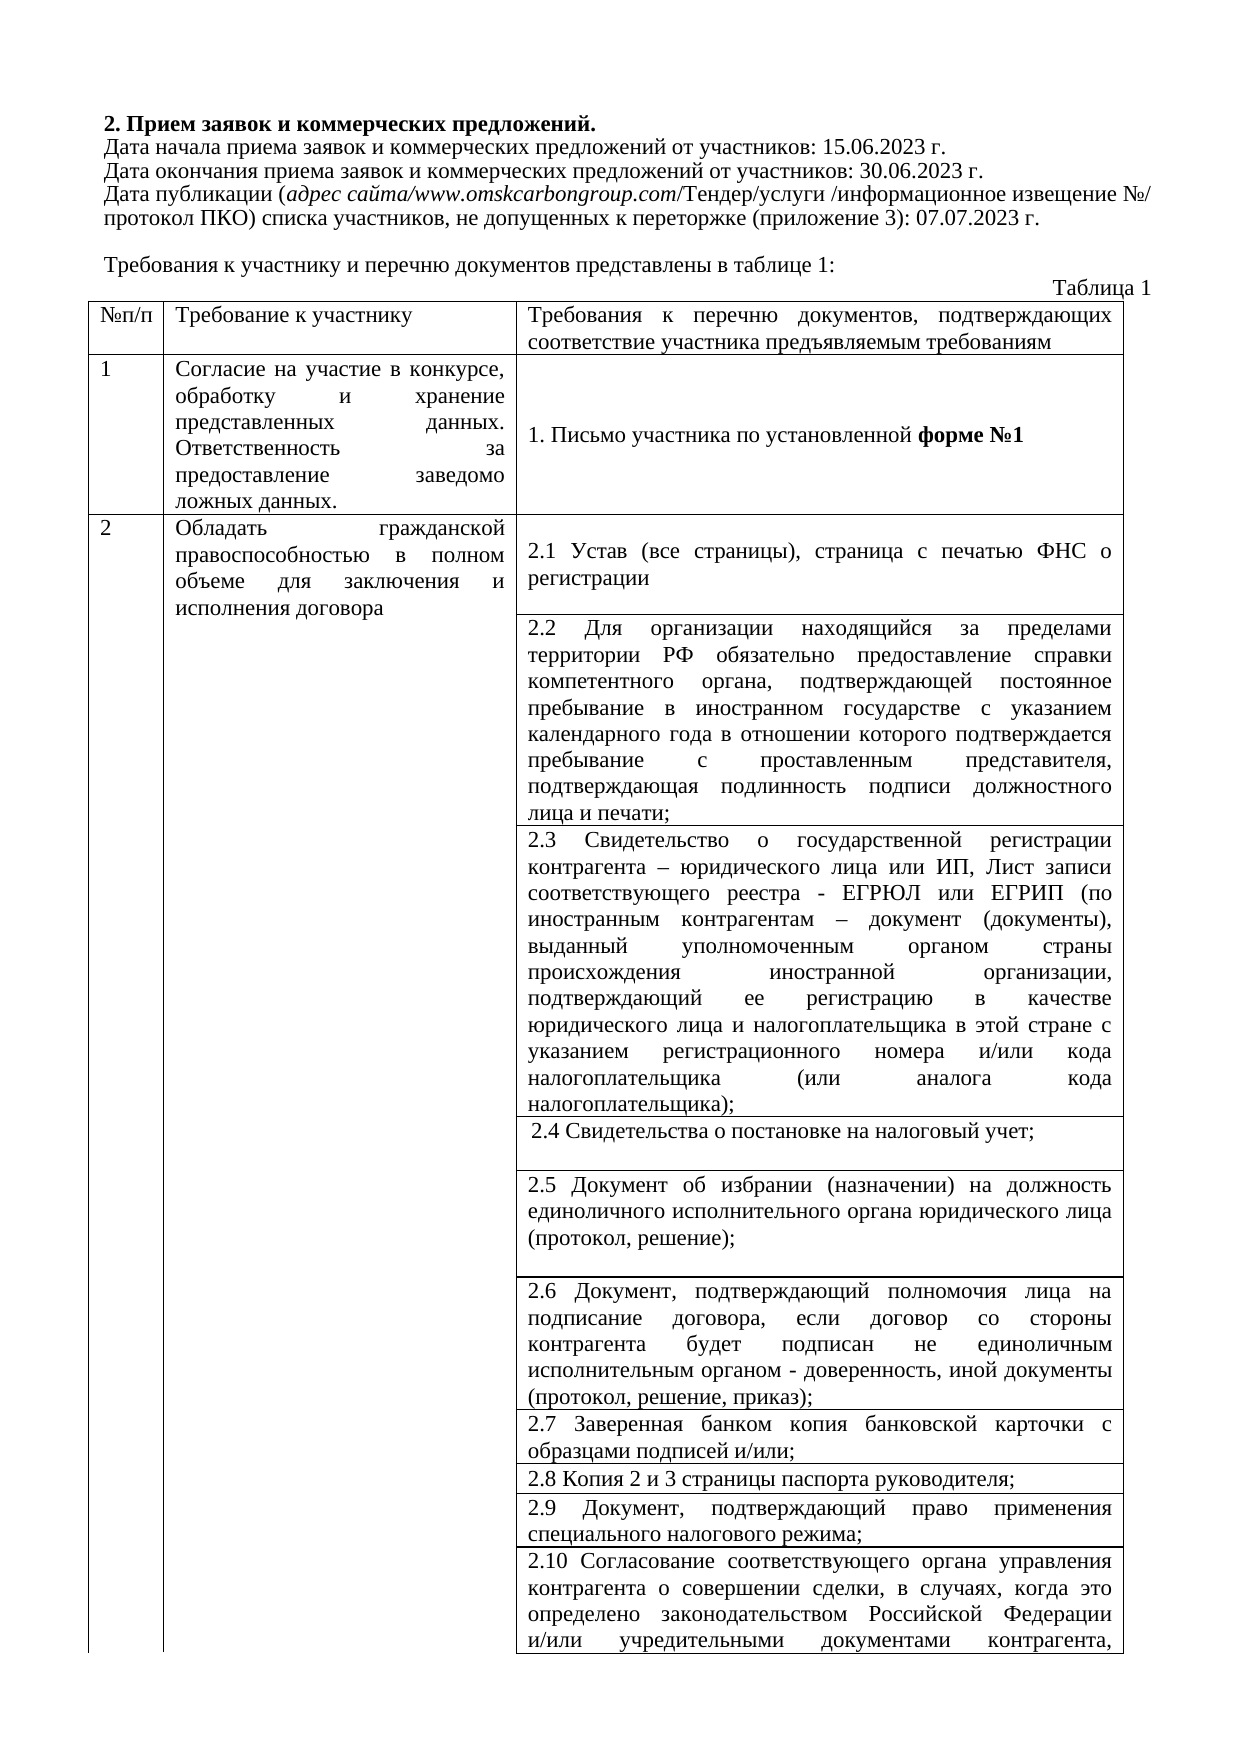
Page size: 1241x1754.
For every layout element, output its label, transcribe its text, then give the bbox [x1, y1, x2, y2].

text Дата окончания приема заявок и коммерческих предложений от участников: 30.06.2023 г. [103, 159, 1152, 183]
table_cell 2.9 Документ, подтверждающий право применения специального налогового режима; [517, 1494, 1123, 1546]
table_header Требования к перечню документов, подтверждающих соответствие участника предъявляемым требованиям [517, 302, 1123, 354]
table_cell 2.8 Копия 2 и 3 страницы паспорта руководителя; [517, 1464, 1123, 1493]
table_cell Обладать гражданской правоспособностью в полном объеме для заключения и исполнения договора [164, 515, 516, 1653]
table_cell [517, 1548, 1123, 1653]
table_cell 2.2 Для организации находящийся за пределами территории РФ обязательно предоставление справки компетентного органа, подтверждающей постоянное пребывание в иностранном государстве с указанием календарного года в отношении которого подтверждается пребывание с проставленным представителя, подтверждающая подлинность подписи должностного лица и печати; [517, 615, 1123, 825]
table_header Требование к участнику [164, 302, 516, 354]
table_header №п/п [89, 302, 163, 354]
text Таблица 1 [89, 277, 1152, 301]
table_cell 2.4 Свидетельства о постановке на налоговый учет; [517, 1117, 1123, 1170]
text Требования к участнику и перечню документов представлены в таблице 1: [103, 253, 1152, 277]
table_cell 1. Письмо участника по установленной форме №1 [517, 355, 1123, 513]
table_cell 2.6 Документ, подтверждающий полномочия лица на подписание договора, если договор со стороны контрагента будет подписан не единоличным исполнительным органом - доверенность, иной документы (протокол, решение, приказ); [517, 1278, 1123, 1409]
table_cell 1 [89, 355, 163, 513]
table_cell 2.1 Устав (все страницы), страница с печатью ФНС о регистрации [517, 515, 1123, 613]
table_cell Согласие на участие в конкурсе, обработку и хранение представленных данных. Ответственность за предоставление заведомо ложных данных. [164, 355, 516, 513]
table_cell 2.7 Заверенная банком копия банковской карточки с образцами подписей и/или; [517, 1410, 1123, 1463]
text 2. Прием заявок и коммерческих предложений. [103, 112, 1152, 136]
text Дата начала приема заявок и коммерческих предложений от участников: 15.06.2023 г. [103, 136, 1152, 159]
table_cell 2.3 Свидетельство о государственной регистрации контрагента – юридического лица или ИП, Лист записи соответствующего реестра - ЕГРЮЛ или ЕГРИП (по иностранным контрагентам – документ (документы), выданный уполномоченным органом страны происхождения иностранной организации, подтверждающий ее регистрацию в качестве юридического лица и налогоплательщика в этой стране с указанием регистрационного номера и/или кода налогоплательщика (или аналога кода налогоплательщика); [517, 826, 1123, 1116]
text Дата публикации (адрес сайта/www.omskcarbongroup.com/Тендер/услуги /информационное извещение №/ протокол ПКО) списка участников, не допущенных к переторжке (приложение 3): 07.07.2023 г. [103, 183, 1152, 230]
table_cell 2.5 Документ об избрании (назначении) на должность единоличного исполнительного органа юридического лица (протокол, решение); [517, 1171, 1123, 1276]
table_cell 2 [89, 515, 164, 1653]
